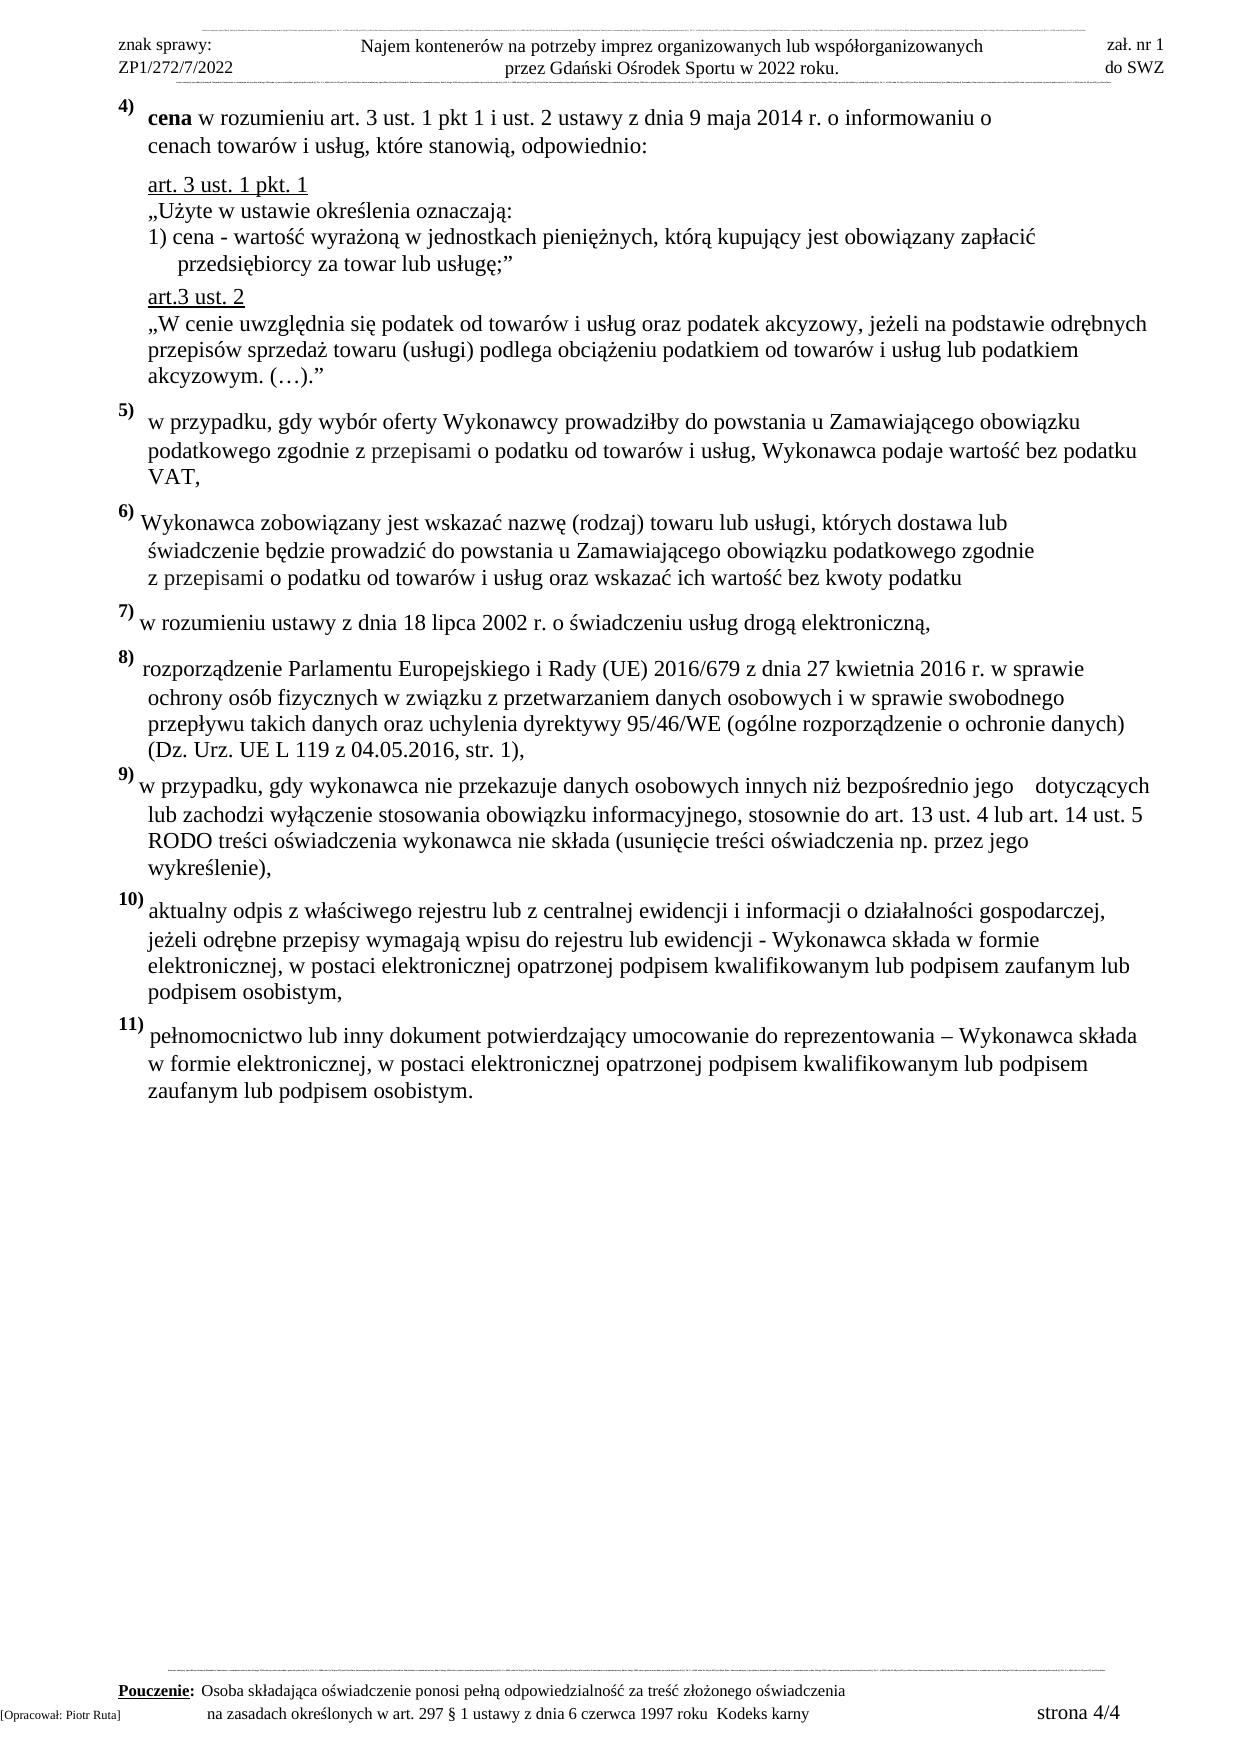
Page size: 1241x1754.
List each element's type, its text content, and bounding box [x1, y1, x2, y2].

text 9) w przypadku, gdy wykonawca nie przekazuje danych osobowych innych niż bezpośrednio jego dotyczących [118, 763, 1181, 801]
text przepisów sprzedaż towaru (usługi) podlega obciążeniu podatkiem od towarów i usług lub podatkiem [118, 336, 1181, 362]
text podpisem osobistym, [118, 978, 1181, 1005]
text wykreślenie), [118, 854, 1181, 880]
text 4) cena w rozumieniu art. 3 ust. 1 pkt 1 i ust. 2 ustawy z dnia 9 maja 2014 r. o informowaniu o [118, 94, 1181, 132]
text cenach towarów i usług, które stanowią, odpowiednio: [118, 132, 1181, 159]
list 6) Wykonawca zobowiązany jest wskazać nazwę (rodzaj) towaru lub usługi, których dostawa lub [118, 499, 1181, 537]
text elektronicznej, w postaci elektronicznej opatrzonej podpisem kwalifikowanym lub podpisem zaufanym lub [118, 952, 1181, 978]
text art. 3 ust. 1 pkt. 1 [118, 171, 1181, 197]
text 5) w przypadku, gdy wybór oferty Wykonawcy prowadziłby do powstania u Zamawiającego obowiązku [118, 398, 1181, 437]
text 8) rozporządzenie Parlamentu Europejskiego i Rady (UE) 2016/679 z dnia 27 kwietnia 2016 r. w sprawie [118, 645, 1181, 683]
list z przepisami o podatku od towarów i usług oraz wskazać ich wartość bez kwoty podatku [118, 564, 1181, 590]
text 7) w rozumieniu ustawy z dnia 18 lipca 2002 r. o świadczeniu usług drogą elektroniczną, [118, 599, 1181, 638]
text VAT, [118, 463, 1181, 489]
list świadczenie będzie prowadzić do powstania u Zamawiającego obowiązku podatkowego zgodnie [118, 537, 1181, 564]
text art.3 ust. 2 [118, 283, 1181, 310]
text 1) cena - wartość wyrażoną w jednostkach pieniężnych, którą kupujący jest obowiązany zapłacić [118, 223, 1181, 250]
text zaufanym lub podpisem osobistym. [118, 1077, 1181, 1103]
text 10) aktualny odpis z właściwego rejestru lub z centralnej ewidencji i informacji o działalności gospodarczej, [118, 887, 1181, 926]
text jeżeli odrębne przepisy wymagają wpisu do rejestru lub ewidencji - Wykonawca składa w formie [118, 926, 1181, 952]
text przepływu takich danych oraz uchylenia dyrektywy 95/46/WE (ogólne rozporządzenie o ochronie danych) [118, 710, 1181, 736]
text „W cenie uwzględnia się podatek od towarów i usług oraz podatek akcyzowy, jeżeli na podstawie odrębnych [118, 310, 1181, 336]
text (Dz. Urz. UE L 119 z 04.05.2016, str. 1), [118, 736, 1181, 763]
text akcyzowym. (…).” [118, 362, 1181, 389]
text ochrony osób fizycznych w związku z przetwarzaniem danych osobowych i w sprawie swobodnego [118, 683, 1181, 710]
text 11) pełnomocnictwo lub inny dokument potwierdzający umocowanie do reprezentowania – Wykonawca składa [118, 1012, 1181, 1050]
text podatkowego zgodnie z przepisami o podatku od towarów i usług, Wykonawca podaje wartość bez podatku [118, 437, 1181, 463]
text w formie elektronicznej, w postaci elektronicznej opatrzonej podpisem kwalifikowanym lub podpisem [118, 1050, 1181, 1077]
text „Użyte w ustawie określenia oznaczają: [118, 197, 1181, 223]
text lub zachodzi wyłączenie stosowania obowiązku informacyjnego, stosownie do art. 13 ust. 4 lub art. 14 ust. 5 [118, 801, 1181, 827]
text RODO treści oświadczenia wykonawca nie składa (usunięcie treści oświadczenia np. przez jego [118, 827, 1181, 854]
text przedsiębiorcy za towar lub usługę;” [118, 250, 1181, 276]
